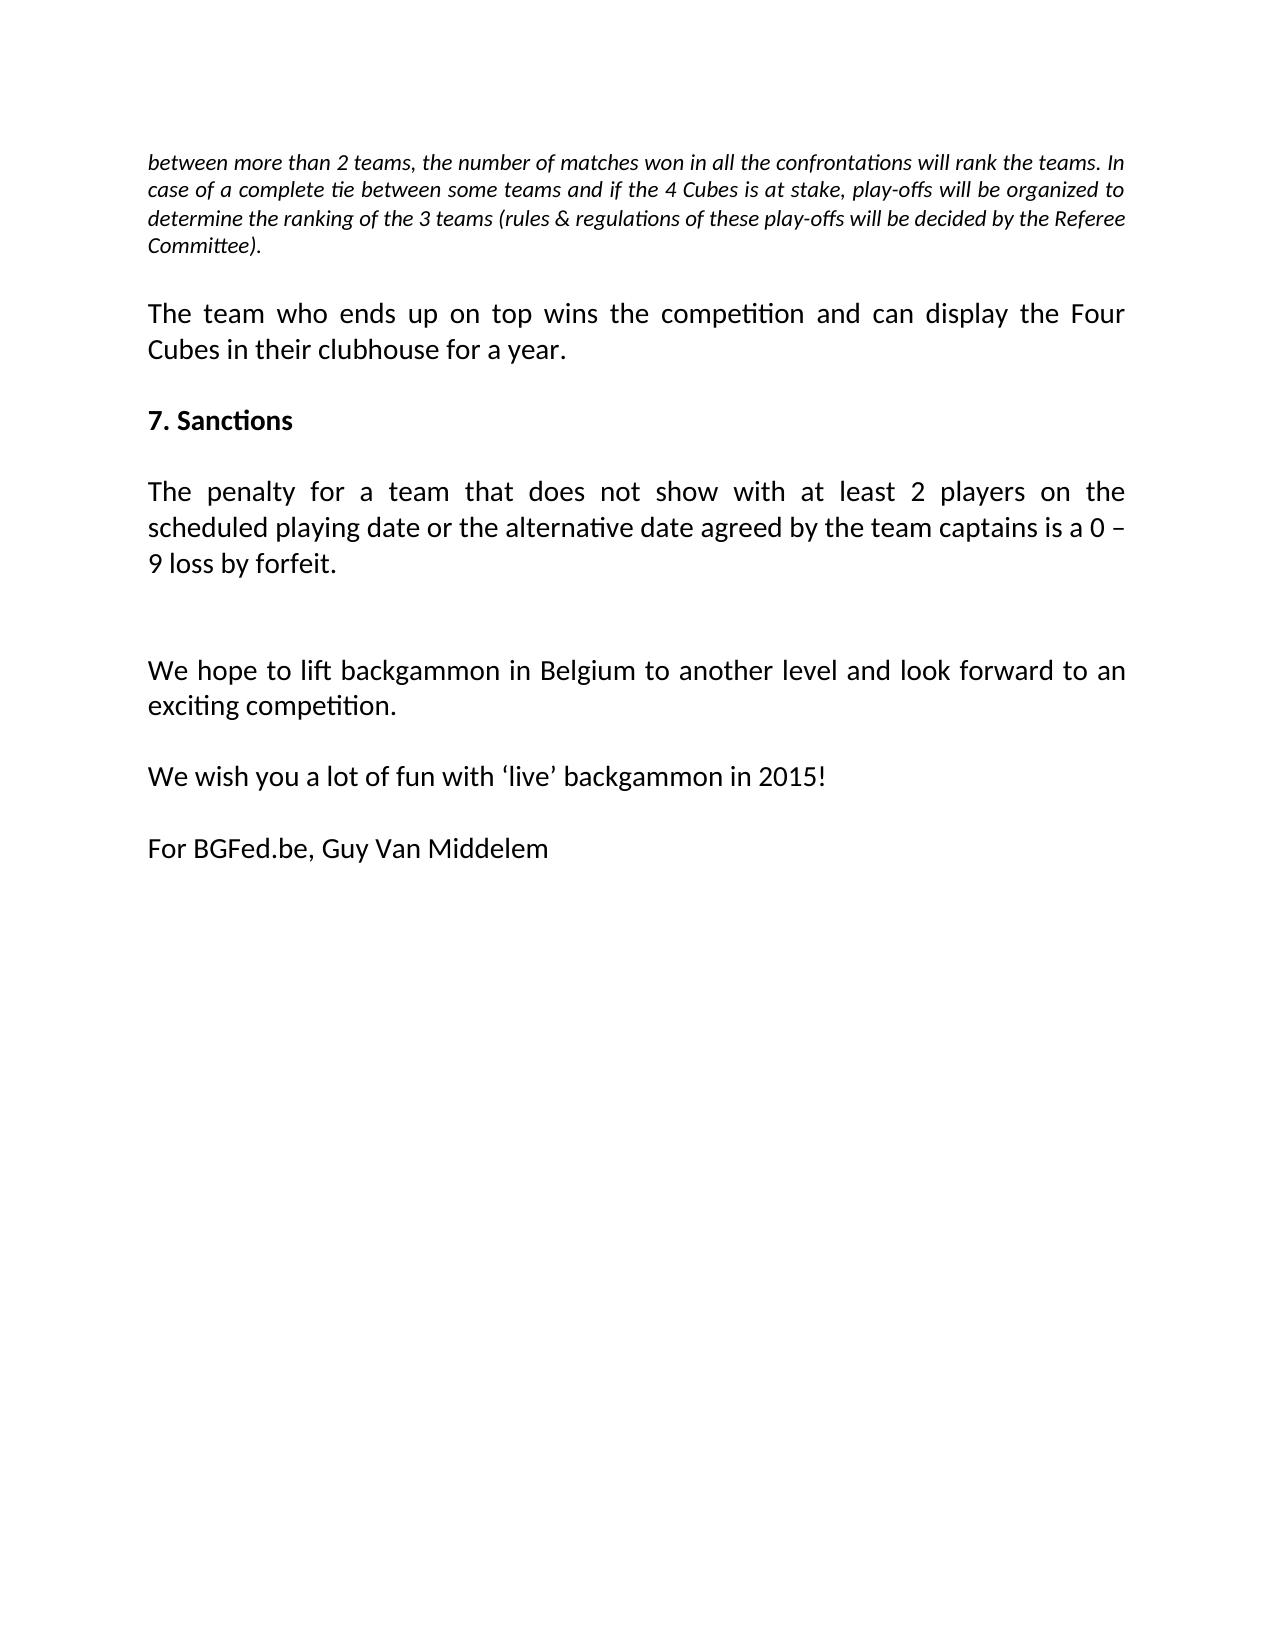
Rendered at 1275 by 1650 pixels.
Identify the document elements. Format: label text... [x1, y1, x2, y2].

text We wish you a lot of fun with ‘live’ backgammon in 2015! [148, 758, 1127, 794]
text We hope to lift backgammon in Belgium to another level and look forward to an exciting competition. [148, 652, 1127, 723]
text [148, 148, 1127, 260]
text For BGFed.be, Guy Van Middelem [148, 830, 1127, 865]
text 7. Sanctions [148, 402, 1127, 438]
text The team who ends up on top wins the competition and can display the Four Cubes in their clubhouse for a year. [148, 295, 1127, 367]
text The penalty for a team that does not show with at least 2 players on the scheduled playing date or the alternative date agreed by the team captains is a 0 – 9 loss by forfeit. [148, 473, 1127, 580]
